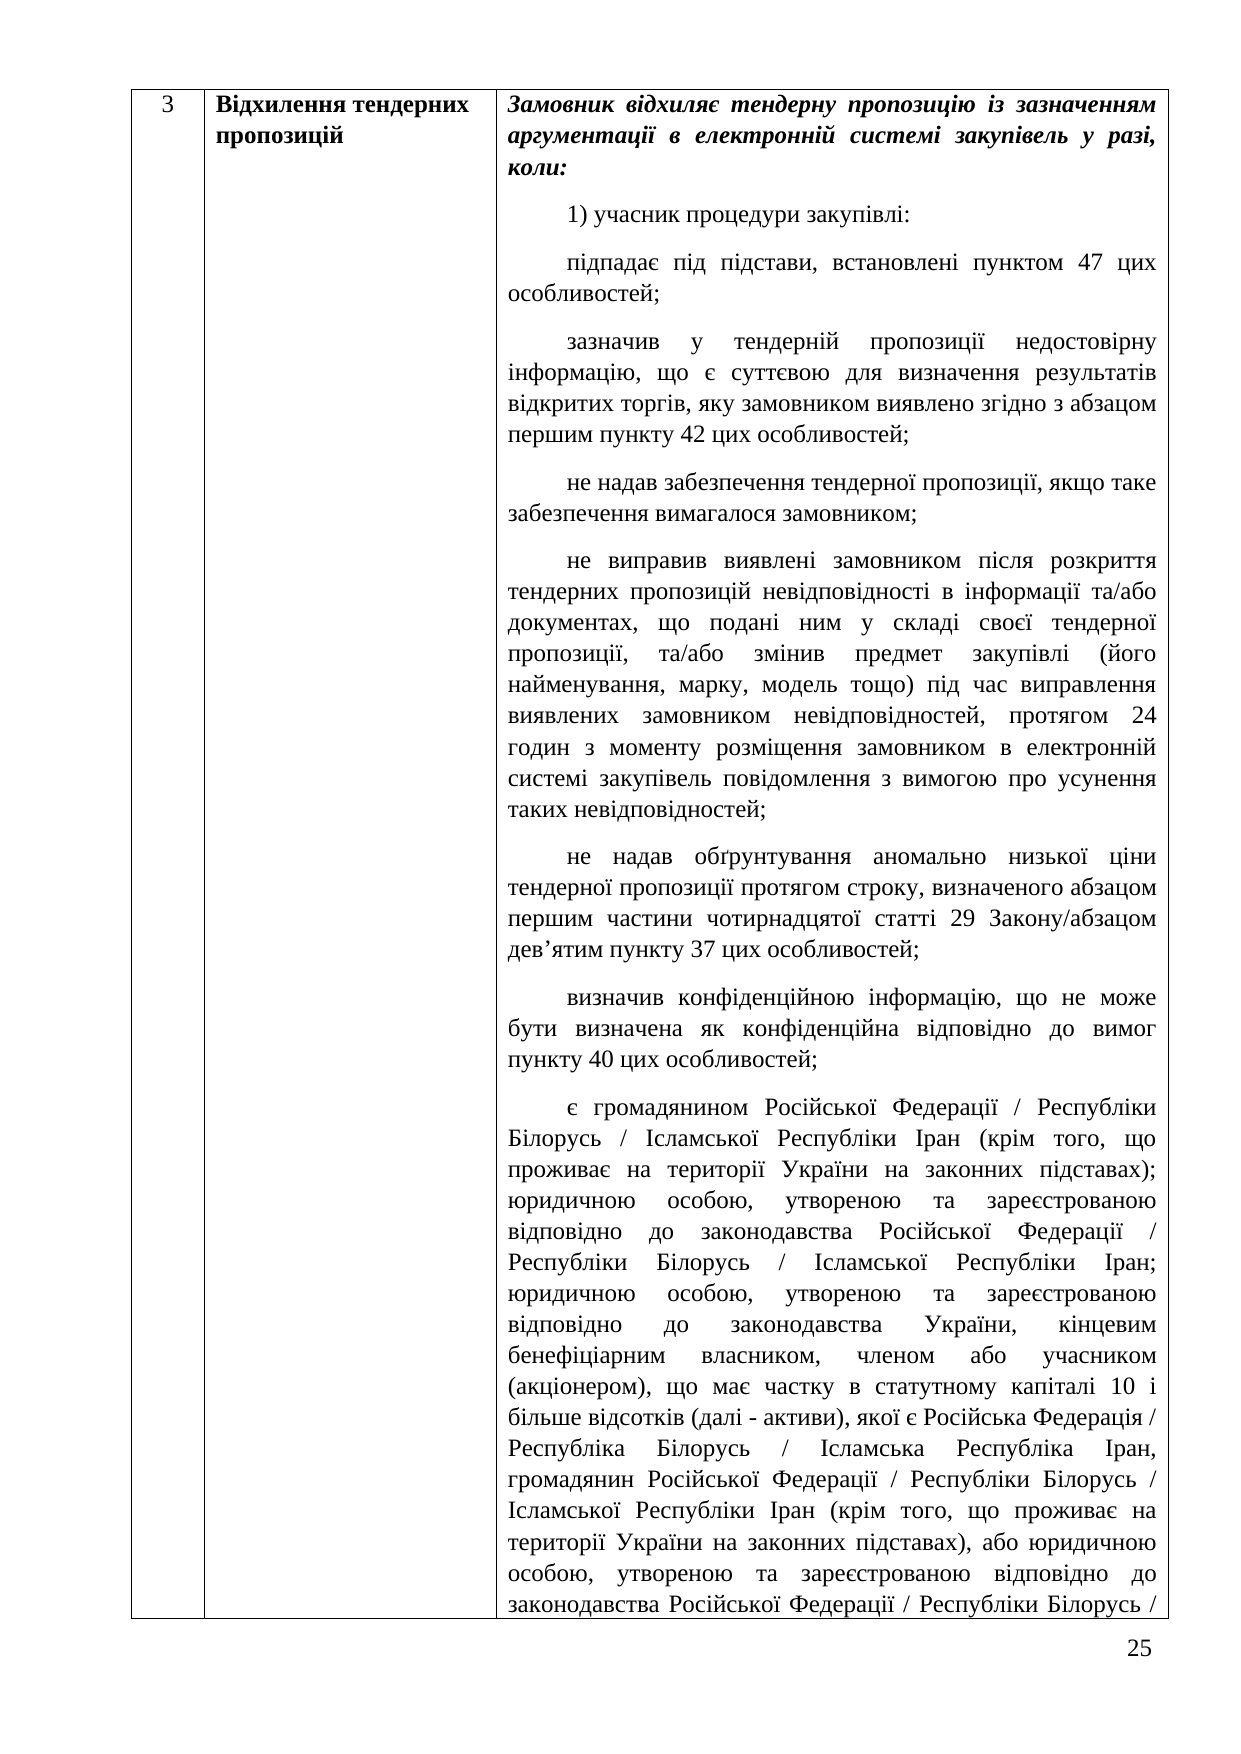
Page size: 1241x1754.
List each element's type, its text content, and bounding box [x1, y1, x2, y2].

table_cell 3 [132, 90, 204, 1617]
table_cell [205, 90, 496, 1617]
